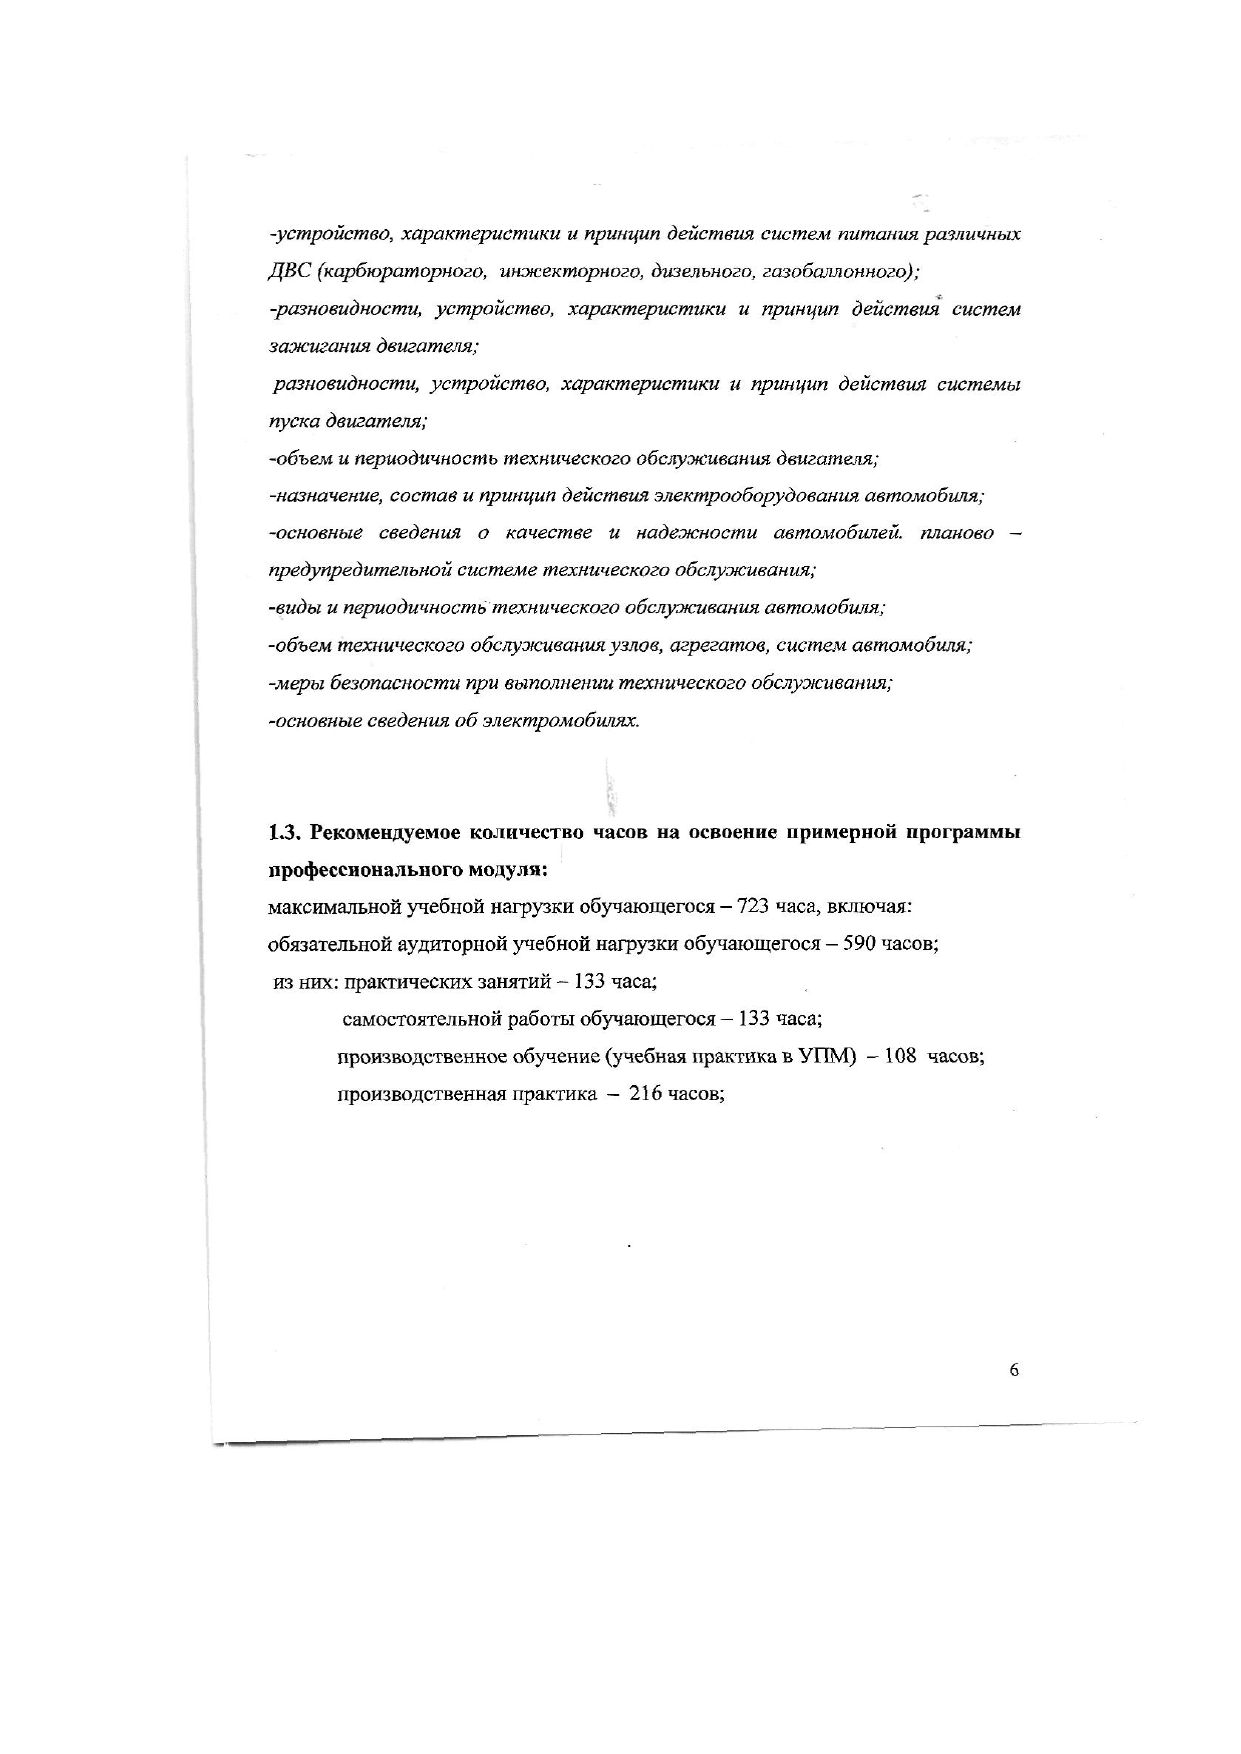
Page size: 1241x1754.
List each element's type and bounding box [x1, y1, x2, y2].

picture [177, 129, 1151, 1449]
